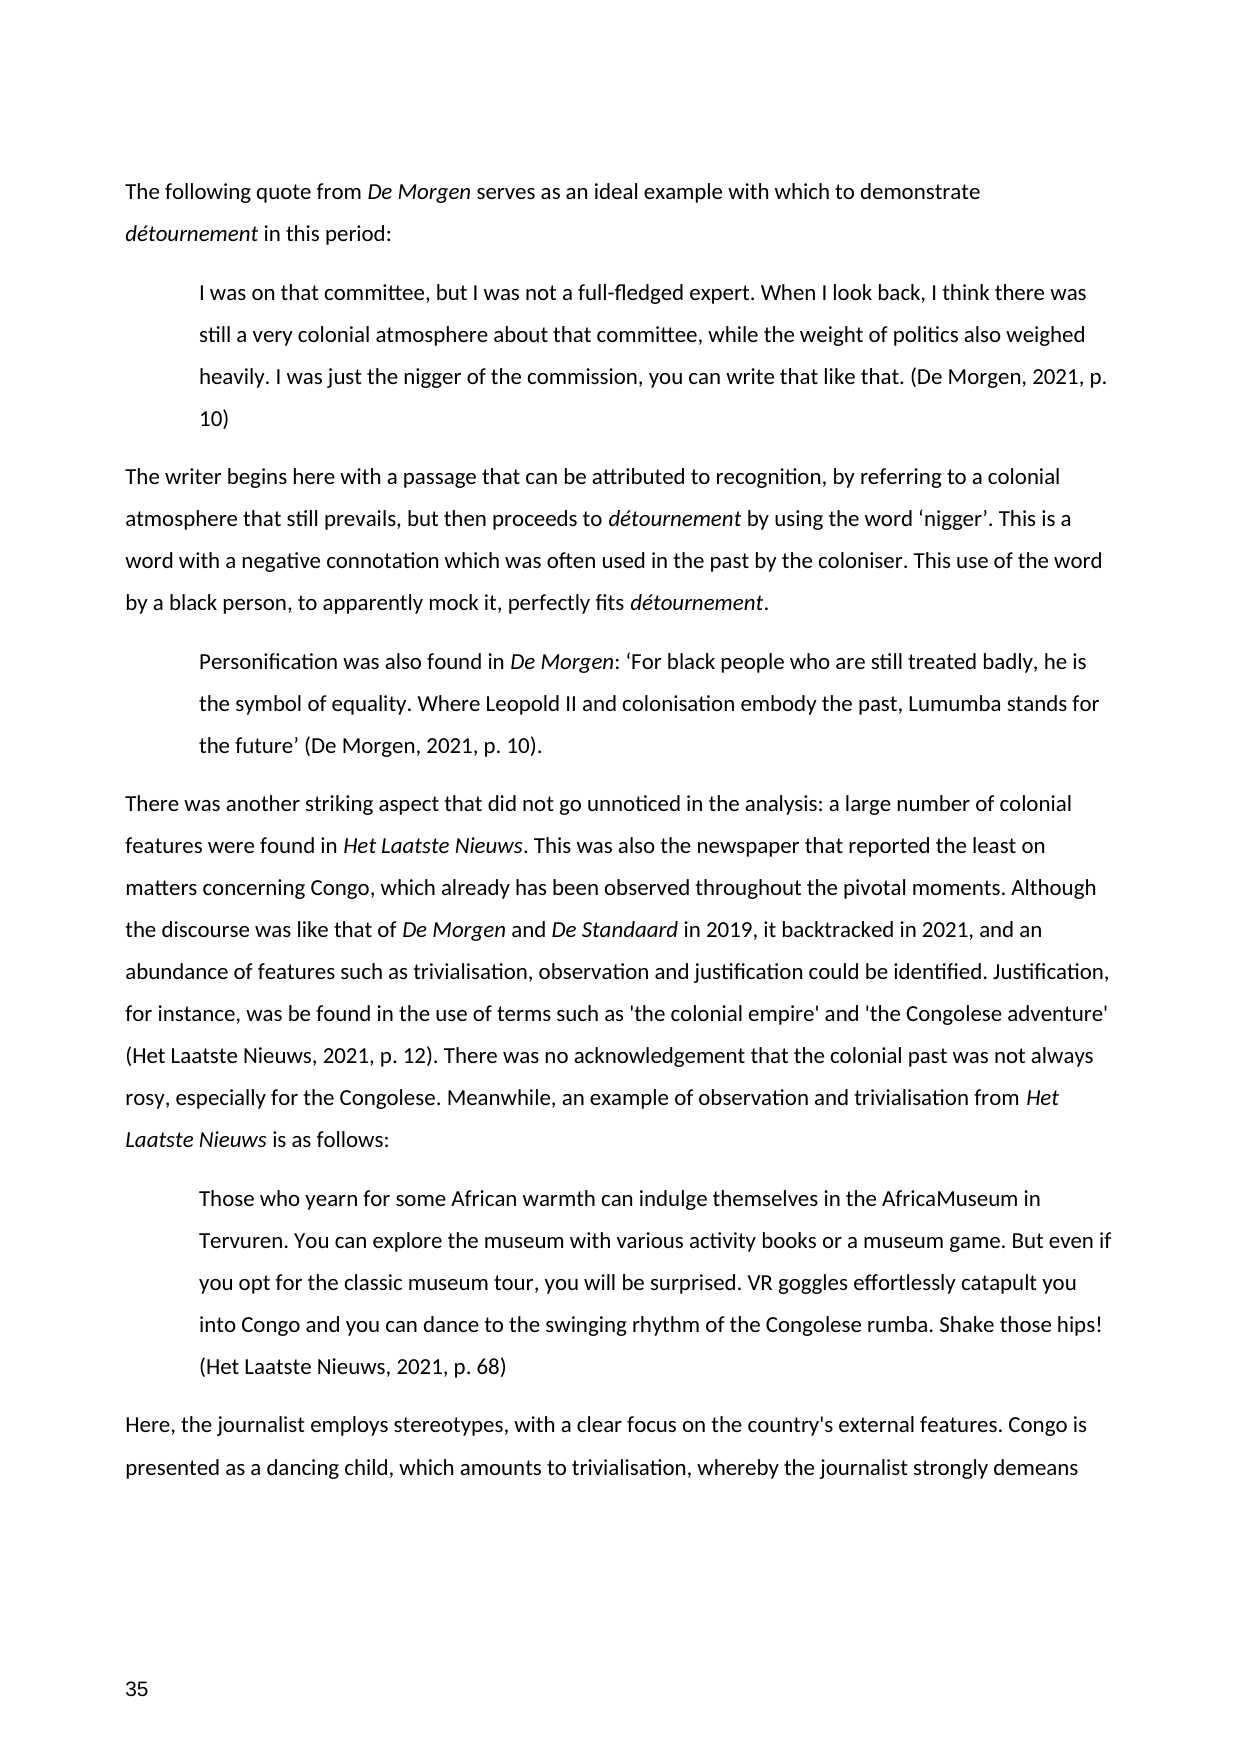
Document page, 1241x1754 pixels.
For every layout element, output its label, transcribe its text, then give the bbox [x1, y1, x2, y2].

text The following quote from De Morgen serves as an ideal example with which to demonstrate détournement in this period: [125, 177, 1115, 247]
text I was on that committee, but I was not a full-fledged expert. When I look back, I think there was still a very colonial atmosphere about that committee, while the weight of politics also weighed heavily. I was just the nigger of the commission, you can write that like that. (De Morgen, 2021, p. 10) [199, 278, 1115, 432]
text There was another striking aspect that did not go unnoticed in the analysis: a large number of colonial features were found in Het Laatste Nieuws. This was also the newspaper that reported the least on matters concerning Congo, which already has been observed throughout the pivotal moments. Although the discourse was like that of De Morgen and De Standaard in 2019, it backtracked in 2021, and an abundance of features such as trivialisation, observation and justification could be identified. Justification, for instance, was be found in the use of terms such as 'the colonial empire' and 'the Congolese adventure' (Het Laatste Nieuws, 2021, p. 12). There was no acknowledgement that the colonial past was not always rosy, especially for the Congolese. Meanwhile, an example of observation and trivialisation from Het Laatste Nieuws is as follows: [125, 789, 1115, 1153]
text The writer begins here with a passage that can be attributed to recognition, by referring to a colonial atmosphere that still prevails, but then proceeds to détournement by using the word ‘nigger’. This is a word with a negative connotation which was often used in the past by the coloniser. This use of the word by a black person, to apparently mock it, perfectly fits détournement. [125, 462, 1115, 616]
text Personification was also found in De Morgen: ‘For black people who are still treated badly, he is the symbol of equality. Where Leopold II and colonisation embody the past, Lumumba stands for the future’ (De Morgen, 2021, p. 10). [199, 647, 1115, 759]
text Those who yearn for some African warmth can indulge themselves in the AfricaMuseum in Tervuren. You can explore the museum with various activity books or a museum game. But even if you opt for the classic museum tour, you will be surprised. VR goggles effortlessly catapult you into Congo and you can dance to the swinging rhythm of the Congolese rumba. Shake those hips! (Het Laatste Nieuws, 2021, p. 68) [199, 1184, 1115, 1380]
